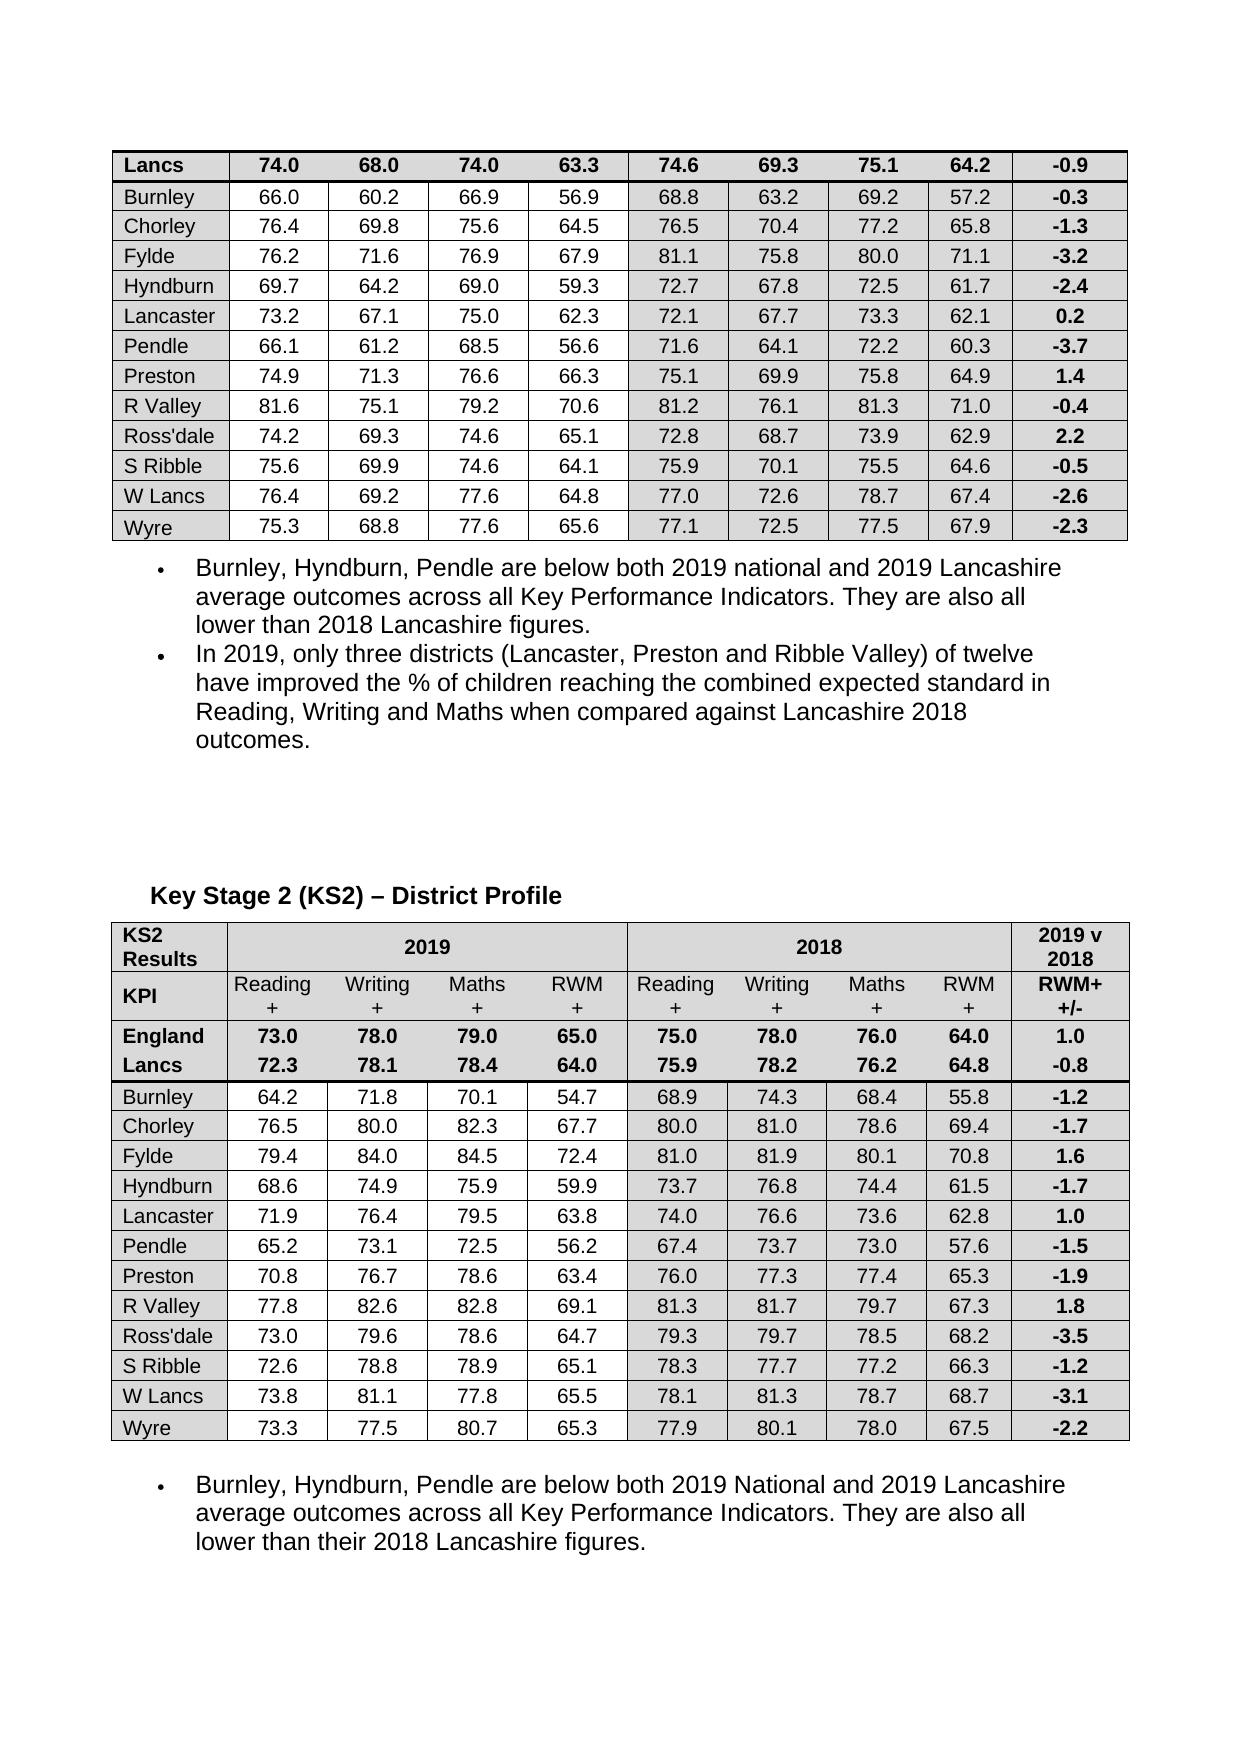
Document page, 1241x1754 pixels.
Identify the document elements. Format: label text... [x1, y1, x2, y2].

table_cell 64.1 [729, 331, 828, 360]
table_cell -2.6 [1013, 481, 1127, 510]
table_cell Ross'dale [112, 1321, 227, 1350]
table_cell 75.1 [629, 361, 728, 390]
table_cell 67.4 [628, 1231, 727, 1260]
table_cell 75.8 [729, 241, 828, 270]
table_cell 64.2 [329, 271, 428, 300]
table_cell 70.8 [927, 1141, 1011, 1170]
table_cell Lancs [113, 153, 229, 180]
table_cell 63.8 [528, 1201, 627, 1230]
table_cell 76.8 [728, 1171, 826, 1200]
table_cell 64.5 [529, 211, 628, 240]
table_cell -3.2 [1013, 241, 1127, 270]
table_cell 55.8 [927, 1083, 1011, 1110]
table_cell 76.4 [328, 1201, 427, 1230]
table_cell 76.7 [328, 1261, 427, 1290]
table_cell 69.8 [329, 211, 428, 240]
table_cell KPI [112, 972, 227, 1020]
table_cell 71.1 [929, 241, 1012, 270]
table_cell 79.4 [228, 1141, 327, 1170]
table_cell 81.3 [628, 1291, 727, 1320]
table_cell 56.6 [529, 331, 628, 360]
table_cell 64.8 [927, 1050, 1011, 1080]
table_cell 80.0 [628, 1111, 727, 1140]
table_cell 62.1 [929, 301, 1012, 330]
table_cell 74.6 [629, 153, 728, 180]
table_cell 79.5 [428, 1201, 527, 1230]
table_cell Ross'dale [113, 421, 229, 450]
table_cell -0.9 [1013, 153, 1127, 180]
table_cell 70.6 [529, 391, 628, 420]
table_cell 78.7 [829, 481, 928, 510]
table_cell 65.1 [528, 1351, 627, 1380]
table_cell 78.1 [327, 1050, 427, 1080]
table_cell 65.1 [529, 421, 628, 450]
table_cell 61.7 [929, 271, 1012, 300]
table_cell 74.0 [628, 1201, 727, 1230]
table_cell 81.1 [629, 241, 728, 270]
table_cell 69.4 [927, 1111, 1011, 1140]
table_cell 80.0 [829, 241, 928, 270]
table_cell 74.3 [728, 1083, 826, 1110]
table_cell 77.1 [629, 511, 728, 540]
table_cell Pendle [112, 1231, 227, 1260]
table_cell 78.5 [827, 1321, 926, 1350]
table_cell Wyre [112, 1411, 227, 1440]
table_cell 64.2 [228, 1083, 327, 1110]
table_cell 64.7 [528, 1321, 627, 1350]
table_cell 77.4 [827, 1261, 926, 1290]
table_cell 84.5 [428, 1141, 527, 1170]
table_cell Reading+ [628, 972, 727, 1020]
table_cell 67.7 [729, 301, 828, 330]
table_cell 68.6 [228, 1171, 327, 1200]
table_cell 72.4 [528, 1141, 627, 1170]
table_cell 59.3 [529, 271, 628, 300]
table_cell 75.9 [628, 1050, 727, 1080]
table_cell Wyre [113, 511, 229, 540]
table_cell -1.9 [1012, 1261, 1129, 1290]
table_cell Burnley [112, 1083, 227, 1110]
table_cell 78.6 [428, 1321, 527, 1350]
list Burnley, Hyndburn, Pendle are below both 2019 National and 2019 Lancashire average outcomes across all Key Performance Indicators. They are also all lower than their 2018 Lancashire figures. [158, 1470, 1090, 1556]
table_cell 73.7 [728, 1231, 826, 1260]
table_cell 64.1 [529, 451, 628, 480]
table_cell 79.0 [427, 1021, 527, 1050]
table_cell 63.4 [528, 1261, 627, 1290]
table_cell 73.1 [328, 1231, 427, 1260]
table_cell 1.0 [1012, 1201, 1129, 1230]
table_cell Fylde [113, 241, 229, 270]
table_cell 65.6 [529, 511, 628, 540]
table_cell -2.3 [1013, 511, 1127, 540]
table_cell 64.2 [928, 153, 1012, 180]
table_cell 77.8 [228, 1291, 327, 1320]
table_cell 75.8 [829, 361, 928, 390]
table_cell 1.6 [1012, 1141, 1129, 1170]
table_cell 65.3 [927, 1261, 1011, 1290]
table_cell 69.2 [829, 183, 928, 210]
table_cell 72.8 [629, 421, 728, 450]
table_cell Preston [113, 361, 229, 390]
table_cell 72.2 [829, 331, 928, 360]
table_cell 65.5 [528, 1381, 627, 1410]
table_cell -2.2 [1012, 1411, 1129, 1440]
table_cell 66.3 [927, 1351, 1011, 1380]
table_cell 76.2 [827, 1050, 927, 1080]
table_cell 72.3 [228, 1050, 327, 1080]
table_cell 84.0 [328, 1141, 427, 1170]
table_cell 75.0 [429, 301, 528, 330]
table_cell 77.6 [429, 511, 528, 540]
table_cell 67.8 [729, 271, 828, 300]
table_cell 69.0 [429, 271, 528, 300]
table_cell 75.3 [230, 511, 328, 540]
table_cell 70.1 [428, 1083, 527, 1110]
table_cell 64.6 [929, 451, 1012, 480]
table_cell 78.0 [827, 1411, 926, 1440]
table_cell 69.9 [729, 361, 828, 390]
table_cell 78.1 [628, 1381, 727, 1410]
table_cell 82.3 [428, 1111, 527, 1140]
table_cell Chorley [113, 211, 229, 240]
table_cell 69.7 [230, 271, 328, 300]
table_cell 74.9 [230, 361, 328, 390]
table_cell 78.0 [327, 1021, 427, 1050]
table_cell 67.1 [329, 301, 428, 330]
table_cell 75.1 [329, 391, 428, 420]
table_cell 72.6 [228, 1351, 327, 1380]
table_cell RWM + [527, 972, 627, 1020]
table_cell 76.4 [230, 211, 328, 240]
table_cell 76.4 [230, 481, 328, 510]
table_cell 68.9 [628, 1083, 727, 1110]
table_cell 69.1 [528, 1291, 627, 1320]
table_cell 2.2 [1013, 421, 1127, 450]
table_cell 77.2 [827, 1351, 926, 1380]
table_cell 78.4 [427, 1050, 527, 1080]
table_cell 67.9 [529, 241, 628, 270]
table_cell 81.1 [328, 1381, 427, 1410]
table_cell 65.2 [228, 1231, 327, 1260]
table_cell 73.7 [628, 1171, 727, 1200]
table_cell 63.3 [529, 153, 628, 180]
table_cell 81.0 [628, 1141, 727, 1170]
table_cell Reading+ [228, 972, 327, 1020]
table_cell 75.6 [429, 211, 528, 240]
table_cell 0.2 [1013, 301, 1127, 330]
table_cell 76.5 [629, 211, 728, 240]
table_cell 64.0 [527, 1050, 627, 1080]
table_cell 72.7 [629, 271, 728, 300]
table_cell -1.7 [1012, 1111, 1129, 1140]
table_cell 62.3 [529, 301, 628, 330]
table_cell RWM+ +/- [1012, 972, 1129, 1020]
table_cell 76.2 [230, 241, 328, 270]
table_cell 57.2 [929, 183, 1012, 210]
table_cell 78.0 [727, 1021, 827, 1050]
table_cell 66.0 [230, 183, 328, 210]
table_cell 65.0 [527, 1021, 627, 1050]
table_cell 1.4 [1013, 361, 1127, 390]
table_cell 78.9 [428, 1351, 527, 1380]
table_cell Pendle [113, 331, 229, 360]
table_cell 81.0 [728, 1111, 826, 1140]
table_cell 76.0 [628, 1261, 727, 1290]
table_cell 68.8 [329, 511, 428, 540]
table_cell 56.9 [529, 183, 628, 210]
list Burnley, Hyndburn, Pendle are below both 2019 national and 2019 Lancashire average outcomes across all Key Performance Indicators. They are also all lower than 2018 Lancashire figures. [158, 553, 1090, 639]
table_cell 75.9 [629, 451, 728, 480]
table_cell 66.1 [230, 331, 328, 360]
table_cell 65.3 [528, 1411, 627, 1440]
table_cell -0.3 [1013, 183, 1127, 210]
table_cell 1.0 [1012, 1021, 1129, 1050]
table_cell 77.2 [829, 211, 928, 240]
table_cell -1.7 [1012, 1171, 1129, 1200]
table_cell 69.3 [728, 153, 828, 180]
table_cell Hyndburn [112, 1171, 227, 1200]
table_header 2019 v 2018 [1012, 923, 1129, 971]
table_cell 77.0 [629, 481, 728, 510]
table_cell 68.4 [827, 1083, 926, 1110]
table_cell 73.6 [827, 1201, 926, 1230]
table_cell 67.4 [929, 481, 1012, 510]
table_cell 62.9 [929, 421, 1012, 450]
table_cell 80.7 [428, 1411, 527, 1440]
table_cell RWM+ [927, 972, 1011, 1020]
table_cell 81.9 [728, 1141, 826, 1170]
table_cell 75.0 [628, 1021, 727, 1050]
table_cell 66.9 [429, 183, 528, 210]
table_cell -1.5 [1012, 1231, 1129, 1260]
table_cell 78.7 [827, 1381, 926, 1410]
table_cell 68.5 [429, 331, 528, 360]
table_cell 76.6 [728, 1201, 826, 1230]
table_cell -1.2 [1012, 1351, 1129, 1380]
table_cell Hyndburn [113, 271, 229, 300]
table_cell 61.5 [927, 1171, 1011, 1200]
table_cell 70.8 [228, 1261, 327, 1290]
table_cell 79.7 [827, 1291, 926, 1320]
table_cell 78.6 [428, 1261, 527, 1290]
table_cell 71.6 [629, 331, 728, 360]
table_cell -0.8 [1012, 1050, 1129, 1080]
table_cell S Ribble [113, 451, 229, 480]
table_cell 68.0 [329, 153, 429, 180]
table_cell 72.1 [629, 301, 728, 330]
table_cell 73.3 [829, 301, 928, 330]
table_cell 68.7 [729, 421, 828, 450]
table_cell 77.3 [728, 1261, 826, 1290]
table_cell 79.2 [429, 391, 528, 420]
table_cell 64.9 [929, 361, 1012, 390]
table_cell 64.8 [529, 481, 628, 510]
table_cell 78.8 [328, 1351, 427, 1380]
table_cell 68.8 [629, 183, 728, 210]
table_cell 77.6 [429, 481, 528, 510]
table_cell 63.2 [729, 183, 828, 210]
table_cell 81.3 [728, 1381, 826, 1410]
table_cell 74.6 [429, 421, 528, 450]
table_cell England [112, 1021, 227, 1050]
table_cell S Ribble [112, 1351, 227, 1380]
table_cell 68.7 [927, 1381, 1011, 1410]
table_cell -3.1 [1012, 1381, 1129, 1410]
table_cell 76.5 [228, 1111, 327, 1140]
table_cell 79.6 [328, 1321, 427, 1350]
table_cell 78.2 [727, 1050, 827, 1080]
table_cell 67.3 [927, 1291, 1011, 1320]
table_cell 67.9 [929, 511, 1012, 540]
table_cell 78.3 [628, 1351, 727, 1380]
table_cell Lancs [112, 1050, 227, 1080]
table_cell 59.9 [528, 1171, 627, 1200]
table_cell 76.6 [429, 361, 528, 390]
table_cell 74.9 [328, 1171, 427, 1200]
table_cell Lancaster [113, 301, 229, 330]
text Key Stage 2 (KS2) – District Profile [150, 881, 1090, 910]
table_cell 73.9 [829, 421, 928, 450]
table_cell 76.1 [729, 391, 828, 420]
table_cell Chorley [112, 1111, 227, 1140]
table_cell 67.5 [927, 1411, 1011, 1440]
table_header 2018 [628, 923, 1011, 971]
table_cell 76.9 [429, 241, 528, 270]
table_cell 74.6 [429, 451, 528, 480]
table_cell Preston [112, 1261, 227, 1290]
table_cell 80.1 [827, 1141, 926, 1170]
table_cell Maths + [827, 972, 927, 1020]
table_cell 62.8 [927, 1201, 1011, 1230]
table_cell 72.6 [729, 481, 828, 510]
table_cell 60.2 [329, 183, 428, 210]
table_cell 77.9 [628, 1411, 727, 1440]
table_cell 56.2 [528, 1231, 627, 1260]
table_cell 74.0 [230, 153, 329, 180]
table_cell R Valley [113, 391, 229, 420]
table_cell 81.3 [829, 391, 928, 420]
table_cell 79.3 [628, 1321, 727, 1350]
table_cell 72.5 [729, 511, 828, 540]
table_cell 1.8 [1012, 1291, 1129, 1320]
table_cell 71.0 [929, 391, 1012, 420]
table_cell 69.9 [329, 451, 428, 480]
table_cell 68.2 [927, 1321, 1011, 1350]
table_cell Maths + [427, 972, 527, 1020]
table_cell 73.2 [230, 301, 328, 330]
table_cell 74.4 [827, 1171, 926, 1200]
table_cell 61.2 [329, 331, 428, 360]
table_cell 73.3 [228, 1411, 327, 1440]
table_cell 71.8 [328, 1083, 427, 1110]
table_cell 80.0 [328, 1111, 427, 1140]
table_cell 71.3 [329, 361, 428, 390]
table_cell 77.5 [829, 511, 928, 540]
table_cell 76.0 [827, 1021, 927, 1050]
table_cell 75.1 [828, 153, 928, 180]
table_cell 66.3 [529, 361, 628, 390]
table_cell 72.5 [829, 271, 928, 300]
table_cell 69.3 [329, 421, 428, 450]
table_cell 78.6 [827, 1111, 926, 1140]
table_cell 54.7 [528, 1083, 627, 1110]
table_cell 77.8 [428, 1381, 527, 1410]
table_cell -1.3 [1013, 211, 1127, 240]
table_cell 81.7 [728, 1291, 826, 1320]
table_cell 72.5 [428, 1231, 527, 1260]
table_cell Burnley [113, 183, 229, 210]
table_cell 70.4 [729, 211, 828, 240]
list In 2019, only three districts (Lancaster, Preston and Ribble Valley) of twelve have improved the % of children reaching the combined expected standard in Reading, Writing and Maths when compared against Lancashire 2018 outcomes. [158, 639, 1090, 754]
table_cell 60.3 [929, 331, 1012, 360]
table_cell Writing + [327, 972, 427, 1020]
table_cell -3.5 [1012, 1321, 1129, 1350]
table_cell 74.2 [230, 421, 328, 450]
table_cell 70.1 [729, 451, 828, 480]
table_cell 82.8 [428, 1291, 527, 1320]
table_cell 73.0 [827, 1231, 926, 1260]
table_cell Lancaster [112, 1201, 227, 1230]
table_cell 74.0 [429, 153, 529, 180]
table_cell -3.7 [1013, 331, 1127, 360]
table_cell 71.9 [228, 1201, 327, 1230]
table_cell 80.1 [728, 1411, 826, 1440]
table_cell 77.5 [328, 1411, 427, 1440]
table_header KS2 Results [112, 923, 227, 971]
table_cell W Lancs [112, 1381, 227, 1410]
table_cell 81.6 [230, 391, 328, 420]
table_cell 65.8 [929, 211, 1012, 240]
table_cell 73.8 [228, 1381, 327, 1410]
table_cell 82.6 [328, 1291, 427, 1320]
table_cell 75.5 [829, 451, 928, 480]
table_cell 57.6 [927, 1231, 1011, 1260]
table_cell R Valley [112, 1291, 227, 1320]
table_cell 73.0 [228, 1321, 327, 1350]
table_cell -1.2 [1012, 1083, 1129, 1110]
table_cell -2.4 [1013, 271, 1127, 300]
table_cell 75.9 [428, 1171, 527, 1200]
table_cell 79.7 [728, 1321, 826, 1350]
table_cell 81.2 [629, 391, 728, 420]
table_cell 71.6 [329, 241, 428, 270]
table_cell -0.5 [1013, 451, 1127, 480]
table_cell 69.2 [329, 481, 428, 510]
table_cell 73.0 [228, 1021, 327, 1050]
table_cell -0.4 [1013, 391, 1127, 420]
table_cell 75.6 [230, 451, 328, 480]
table_cell 67.7 [528, 1111, 627, 1140]
table_cell 77.7 [728, 1351, 826, 1380]
table_cell Fylde [112, 1141, 227, 1170]
table_header 2019 [228, 923, 627, 971]
table_cell W Lancs [113, 481, 229, 510]
table_cell Writing + [727, 972, 827, 1020]
table_cell 64.0 [927, 1021, 1011, 1050]
